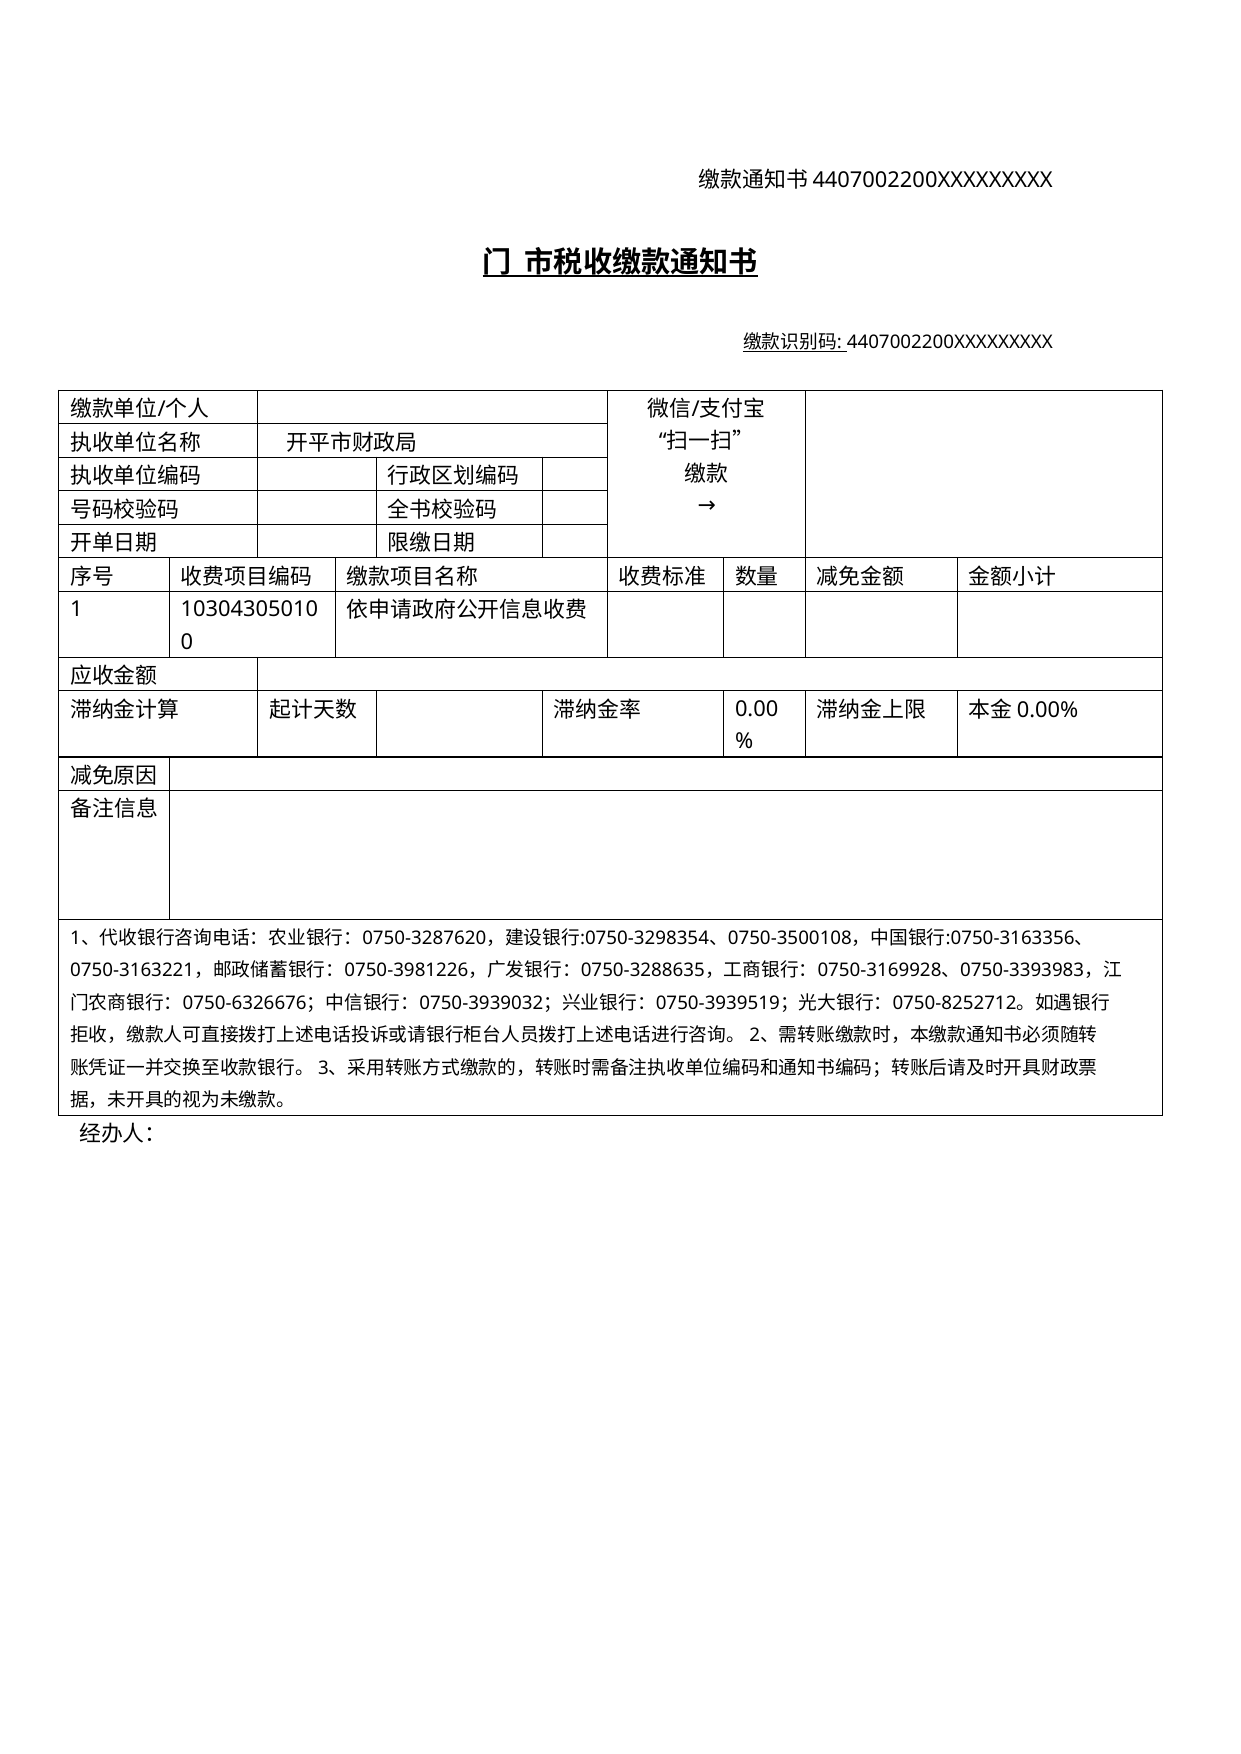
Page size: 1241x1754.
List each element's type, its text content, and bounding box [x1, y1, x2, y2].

table_cell 本金0.00% [958, 691, 1162, 756]
table_cell [170, 791, 1162, 919]
table_cell [806, 592, 957, 657]
table_cell 依申请政府公开信息收费 [336, 592, 607, 657]
table_cell 0.00% [724, 691, 805, 756]
table_cell [958, 592, 1162, 657]
list ⻔ 市税收缴款通知书 [187, 227, 1053, 292]
table_cell 减免金额 [806, 558, 957, 591]
table_header 缴款单位/个⼈ [59, 391, 257, 423]
table_cell 限缴⽇期 [377, 525, 542, 557]
table_header [806, 391, 1162, 557]
table_cell 数量 [724, 558, 805, 591]
table_cell 备注信息 [59, 791, 169, 919]
table_cell 滞纳金上限 [806, 691, 957, 756]
table_cell [543, 458, 607, 490]
table_cell 执收单位编码 [59, 458, 257, 490]
table_cell [377, 691, 542, 756]
table_cell 起计天数 [258, 691, 376, 756]
table_cell 执收单位名称 [59, 424, 257, 457]
table_cell [258, 491, 376, 524]
table_cell 开平市财政局 [258, 424, 607, 457]
list 缴款识别码: 4407002200XXXXXXXXX [187, 324, 1053, 357]
table_cell 缴款项⽬名称 [336, 558, 607, 591]
table_cell ⾏政区划编码 [377, 458, 542, 490]
table_cell 应收金额 [59, 658, 257, 690]
table_cell 1 [59, 592, 169, 657]
table_cell 开单⽇期 [59, 525, 257, 557]
list 经办人： [56, 1116, 1053, 1148]
table_cell 滞纳金计算 [59, 691, 257, 756]
table_cell 号码校验码 [59, 491, 257, 524]
table_cell 1、代收银⾏咨询电话：农业银⾏：0750-3287620，建设银⾏:0750-3298354、0750-3500108，中国银⾏:0750-3163356、 0750-3163221，邮政储蓄银⾏：0750-3981226，⼴发银⾏：0750-3288635，⼯商银⾏：0750-3169928、0750-3393983，江 ⻔农商银⾏：0750-6326676；中信银⾏：0750-3939032；兴业银⾏：0750-3939519；光⼤银⾏：0750-8252712。如遇银⾏ 拒收，缴款⼈可直接拨打上述电话投诉或请银⾏柜台⼈员拨打上述电话进⾏咨询。 2、需转账缴款时，本缴款通知书必须随转 账凭证⼀并交换⾄收款银⾏。 3、采⽤转账⽅式缴款的，转账时需备注执收单位编码和通知书编码；转账后请及时开具财政票 据，未开具的视为未缴款。 [59, 920, 1162, 1115]
table_cell 全书校验码 [377, 491, 542, 524]
table_cell 103043050100 [170, 592, 335, 657]
table_cell [543, 491, 607, 524]
table_cell [258, 658, 1162, 690]
table_header [258, 391, 607, 423]
table_cell 序号 [59, 558, 169, 591]
table_cell 收费项⽬编码 [170, 558, 335, 591]
table_cell 减免原因 [59, 758, 169, 790]
table_cell [543, 525, 607, 557]
table_cell 收费标准 [608, 558, 723, 591]
table_cell [724, 592, 805, 657]
list 缴款通知书4407002200XXXXXXXXX [187, 162, 1053, 194]
table_cell 金额小计 [958, 558, 1162, 591]
table_cell [608, 592, 723, 657]
table_cell [170, 758, 1162, 790]
table_cell [258, 458, 376, 490]
table_header 微信/⽀付宝 “扫⼀扫” 缴款 → [608, 391, 805, 557]
table_cell 滞纳金率 [543, 691, 723, 756]
table_cell [258, 525, 376, 557]
